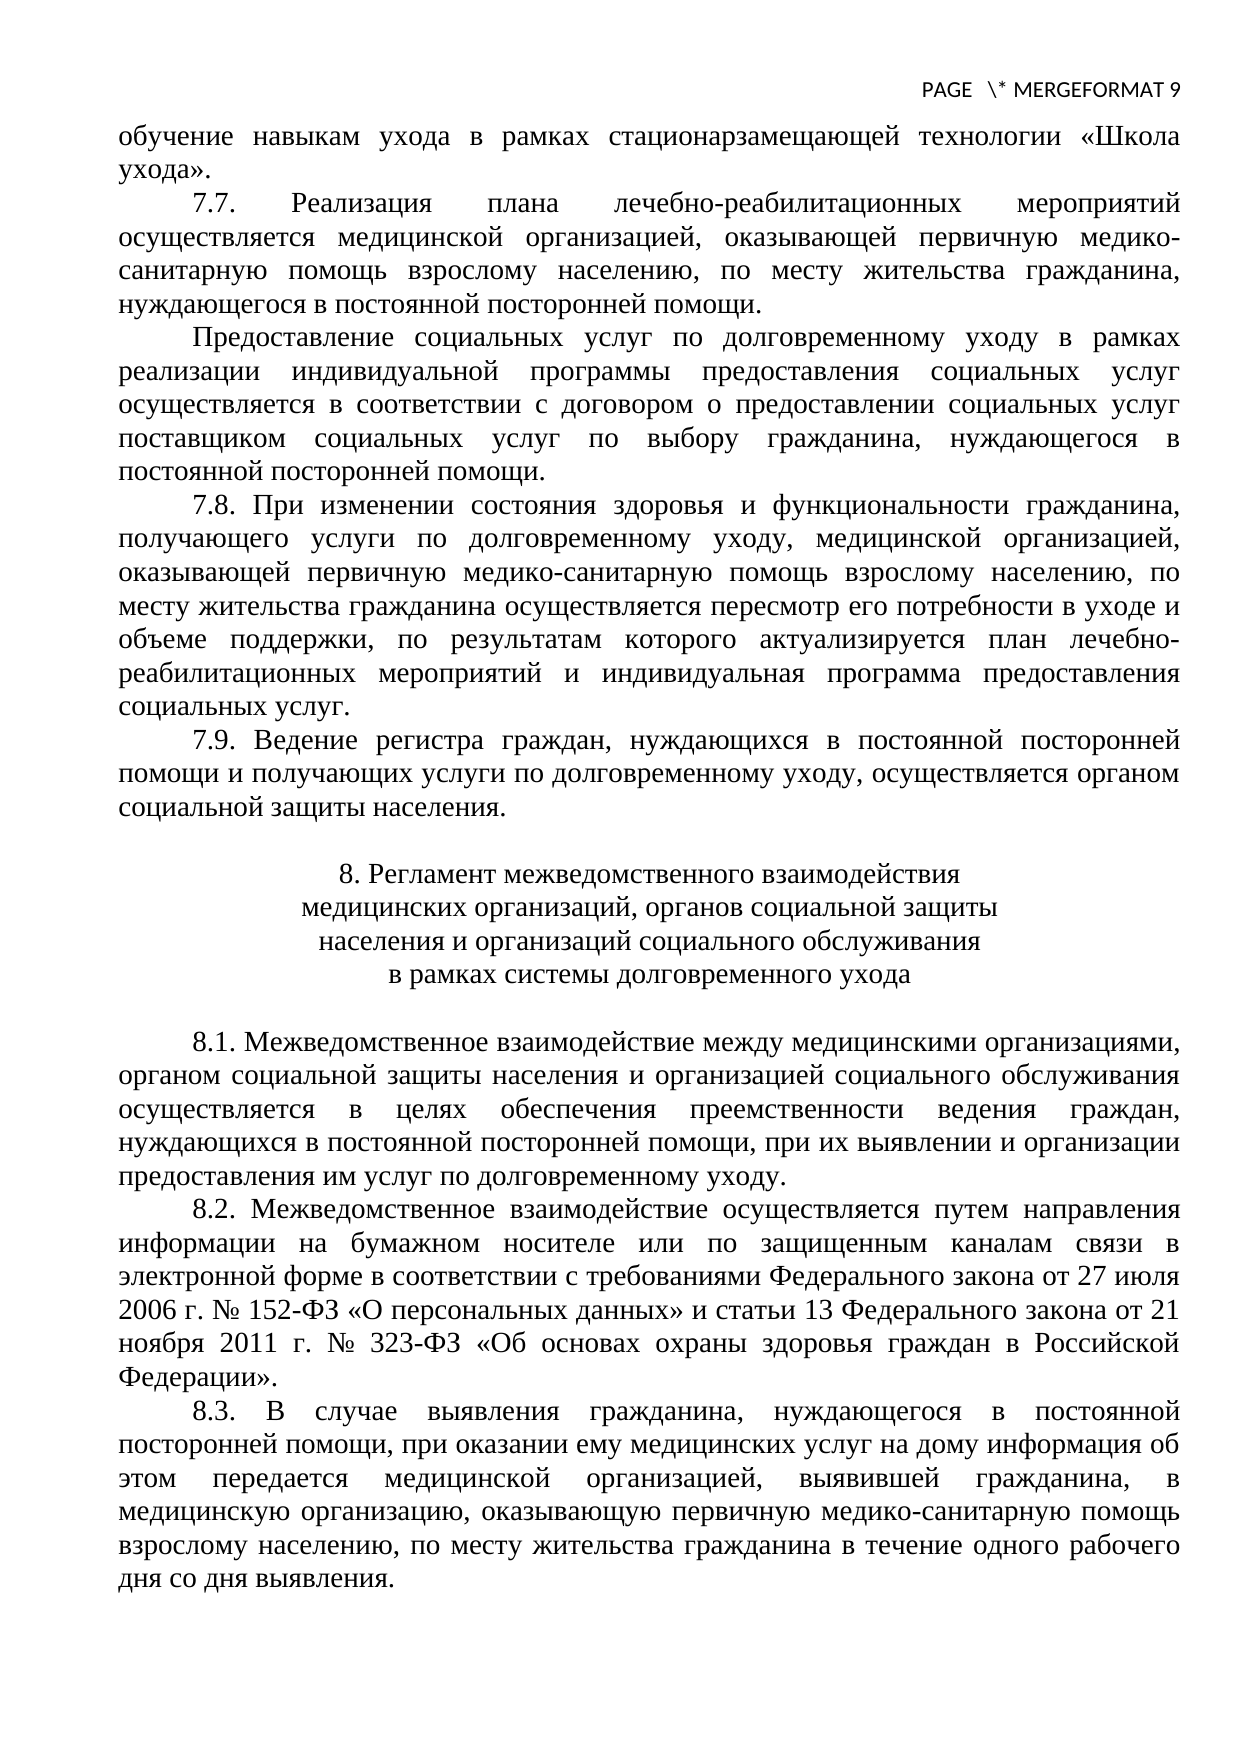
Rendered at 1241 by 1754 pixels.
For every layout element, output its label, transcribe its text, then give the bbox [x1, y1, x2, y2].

text 7.9. Ведение регистра граждан, нуждающихся в постоянной посторонней помощи и получающих услуги по долговременному уходу, осуществляется органом социальной защиты населения. [118, 722, 1181, 822]
text 7.7. Реализация плана лечебно-реабилитационных мероприятий осуществляется медицинской организацией, оказывающей первичную медико-санитарную помощь взрослому населению, по месту жительства гражданина, нуждающегося в постоянной посторонней помощи. [118, 185, 1181, 319]
text Предоставление социальных услуг по долговременному уходу в рамках реализации индивидуальной программы предоставления социальных услуг осуществляется в соответствии с договором о предоставлении социальных услуг поставщиком социальных услуг по выбору гражданина, нуждающегося в постоянной посторонней помощи. [118, 319, 1181, 487]
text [118, 118, 1181, 185]
text 7.8. При изменении состояния здоровья и функциональности гражданина, получающего услуги по долговременному уходу, медицинской организацией, оказывающей первичную медико-санитарную помощь взрослому населению, по месту жительства гражданина осуществляется пересмотр его потребности в уходе и объеме поддержки, по результатам которого актуализируется план лечебно-реабилитационных мероприятий и индивидуальная программа предоставления социальных услуг. [118, 487, 1181, 722]
text в рамках системы долговременного ухода [118, 957, 1181, 990]
text 8.3. В случае выявления гражданина, нуждающегося в постоянной посторонней помощи, при оказании ему медицинских услуг на дому информация об этом передается медицинской организацией, выявившей гражданина, в медицинскую организацию, оказывающую первичную медико-санитарную помощь взрослому населению, по месту жительства гражданина в течение одного рабочего дня со дня выявления. [118, 1393, 1181, 1594]
text медицинских организаций, органов социальной защиты [118, 889, 1181, 923]
text 8.2. Межведомственное взаимодействие осуществляется путем направления информации на бумажном носителе или по защищенным каналам связи в электронной форме в соответствии с требованиями Федерального закона от 27 июля 2006 г. № 152-ФЗ «О персональных данных» и статьи 13 Федерального закона от 21 ноября 2011 г. № 323-ФЗ «Об основах охраны здоровья граждан в Российской Федерации». [118, 1191, 1181, 1393]
text населения и организаций социального обслуживания [118, 923, 1181, 957]
text 8. Регламент межведомственного взаимодействия [118, 856, 1181, 889]
text 8.1. Межведомственное взаимодействие между медицинскими организациями, органом социальной защиты населения и организацией социального обслуживания осуществляется в целях обеспечения преемственности ведения граждан, нуждающихся в постоянной посторонней помощи, при их выявлении и организации предоставления им услуг по долговременному уходу. [118, 1024, 1181, 1191]
